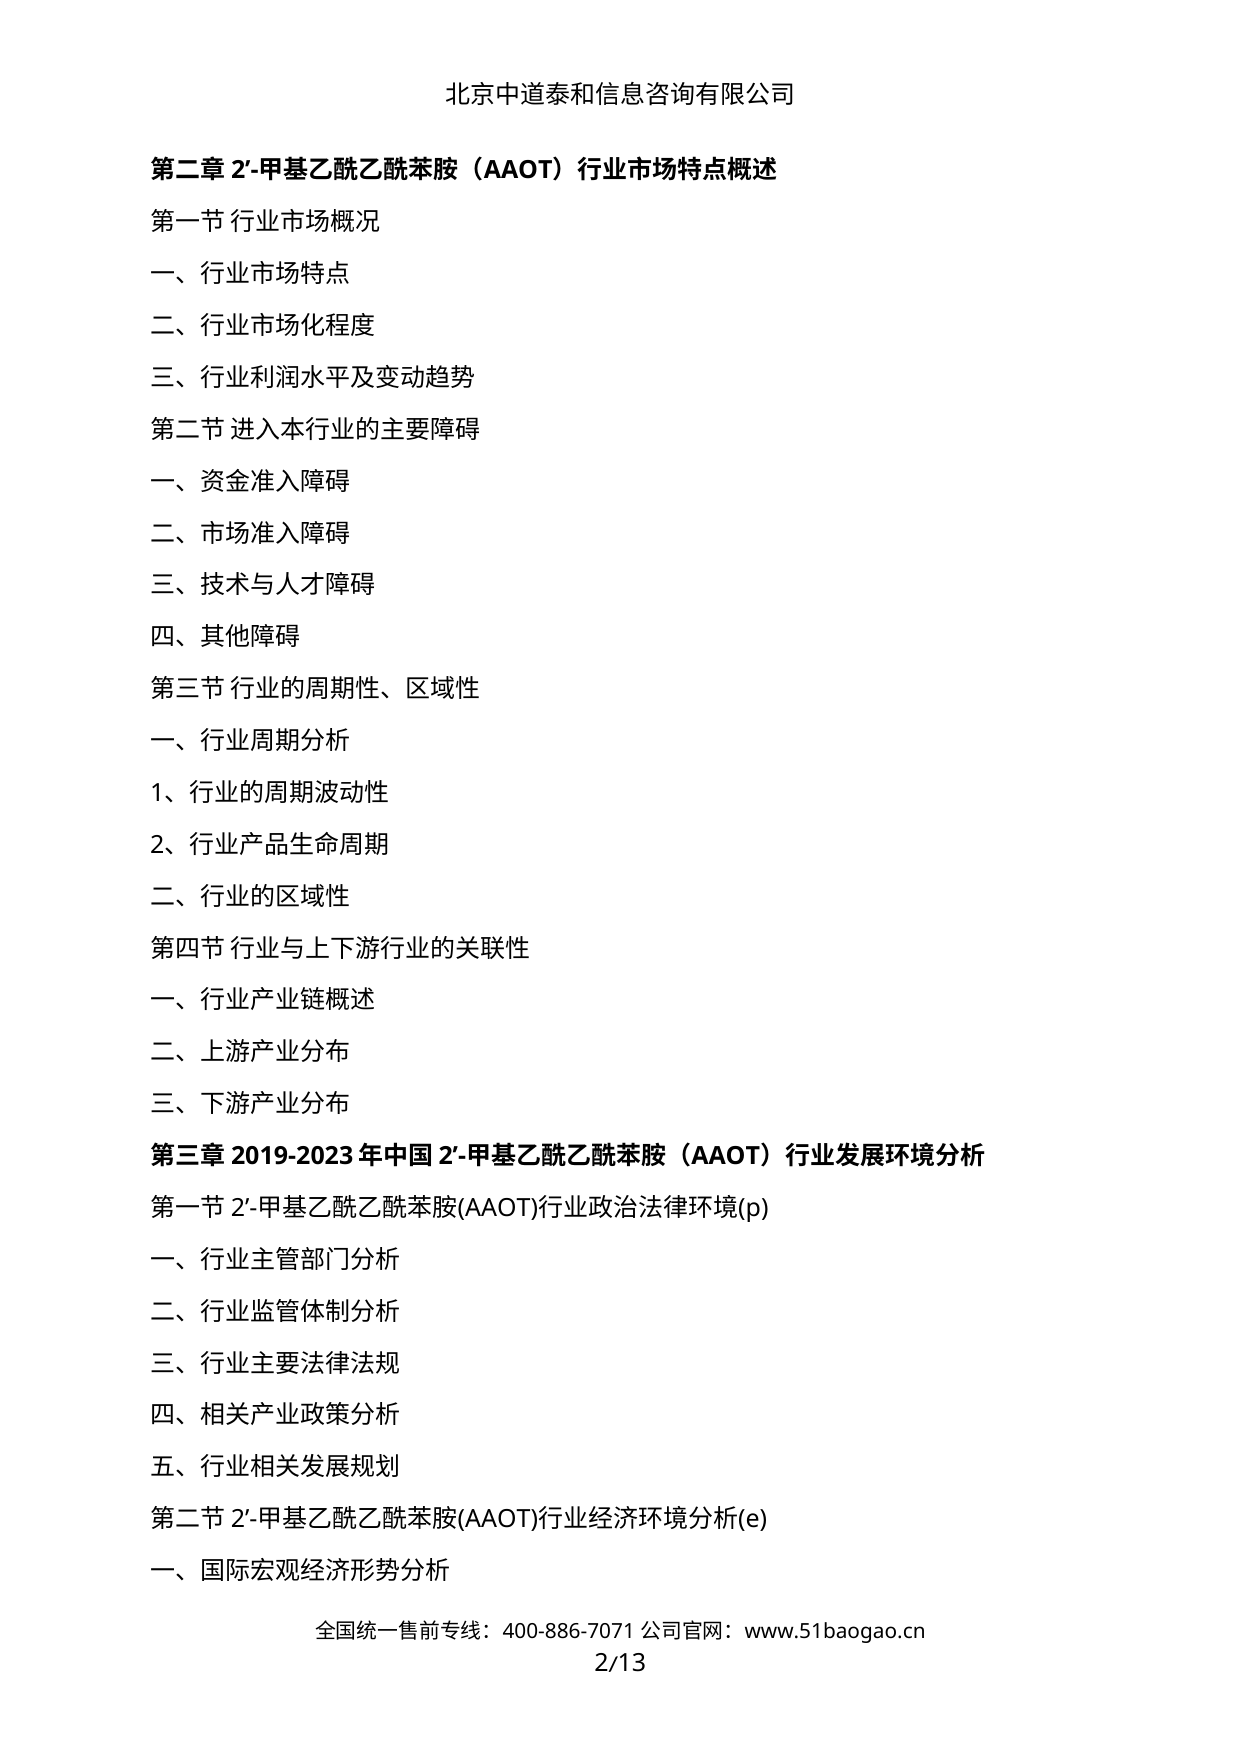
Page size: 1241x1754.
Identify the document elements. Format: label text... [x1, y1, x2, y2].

text 三、行业主要法律法规 [150, 1343, 1090, 1379]
text 一、行业周期分析 [150, 721, 1090, 757]
text 五、行业相关发展规划 [150, 1447, 1090, 1483]
text 第二节 进入本行业的主要障碍 [150, 409, 1090, 446]
text 第二章 2’-甲基乙酰乙酰苯胺（AAOT）行业市场特点概述 [150, 150, 1090, 186]
text 第四节 行业与上下游行业的关联性 [150, 928, 1090, 964]
text 二、市场准入障碍 [150, 513, 1090, 549]
text 四、相关产业政策分析 [150, 1395, 1090, 1431]
text 一、行业市场特点 [150, 254, 1090, 290]
text 第三章 2019-2023年中国2’-甲基乙酰乙酰苯胺（AAOT）行业发展环境分析 [150, 1136, 1090, 1172]
text 2、行业产品生命周期 [150, 824, 1090, 861]
text 一、国际宏观经济形势分析 [150, 1551, 1090, 1587]
text 第二节 2’-甲基乙酰乙酰苯胺(AAOT)行业经济环境分析(e) [150, 1499, 1090, 1535]
text 第三节 行业的周期性、区域性 [150, 669, 1090, 705]
text 二、行业市场化程度 [150, 306, 1090, 342]
text 第一节 行业市场概况 [150, 202, 1090, 238]
text 三、行业利润水平及变动趋势 [150, 357, 1090, 394]
text 三、技术与人才障碍 [150, 565, 1090, 601]
text 一、资金准入障碍 [150, 461, 1090, 497]
text 二、上游产业分布 [150, 1032, 1090, 1068]
text 一、行业主管部门分析 [150, 1239, 1090, 1276]
text 一、行业产业链概述 [150, 980, 1090, 1016]
text 第一节 2’-甲基乙酰乙酰苯胺(AAOT)行业政治法律环境(p) [150, 1187, 1090, 1224]
text 四、其他障碍 [150, 617, 1090, 653]
text 三、下游产业分布 [150, 1084, 1090, 1120]
text 二、行业监管体制分析 [150, 1291, 1090, 1327]
text 1、行业的周期波动性 [150, 772, 1090, 809]
text 二、行业的区域性 [150, 876, 1090, 912]
